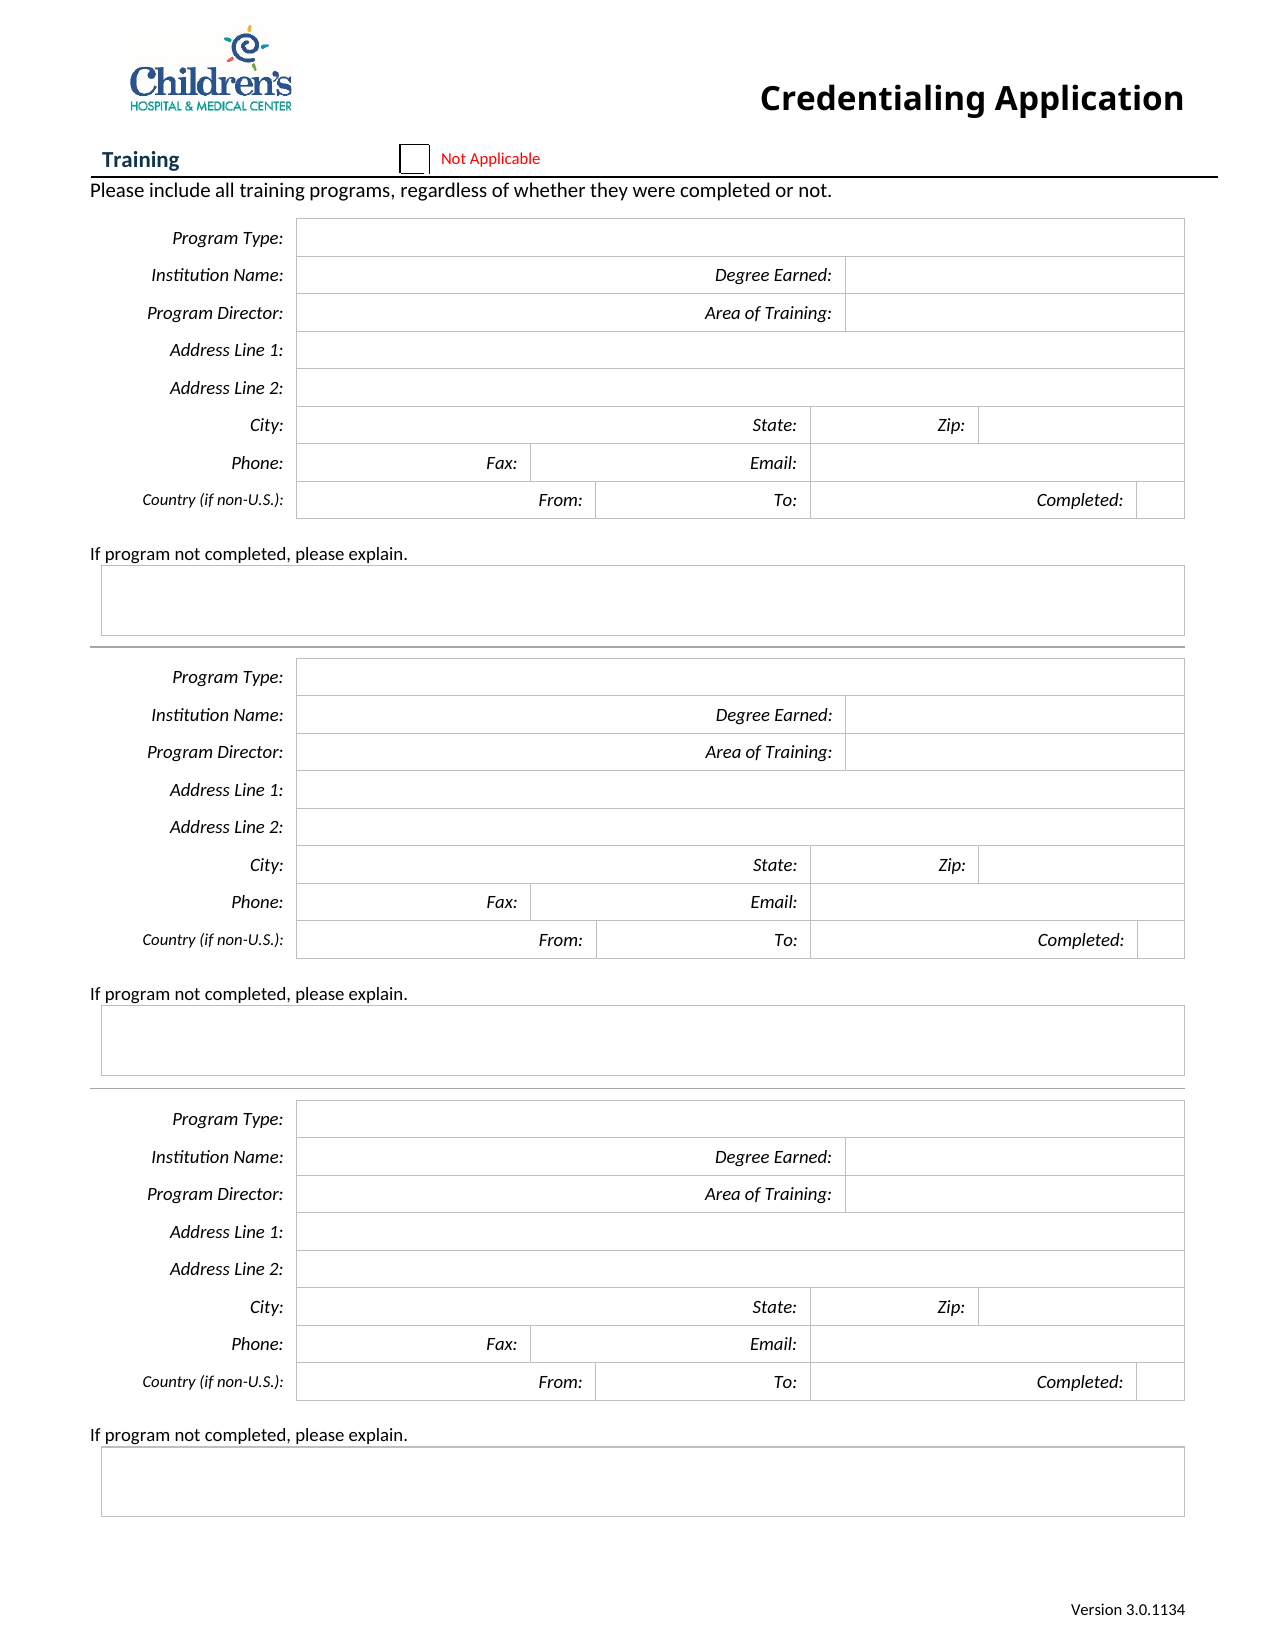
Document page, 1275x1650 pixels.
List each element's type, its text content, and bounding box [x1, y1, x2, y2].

table_cell Phone: [90, 883, 296, 920]
table_cell Institution Name: [90, 256, 296, 293]
table_cell Fax: [297, 884, 530, 920]
table_cell Address Line 1: [90, 770, 296, 808]
table_cell [979, 846, 1184, 883]
table_cell Zip: [811, 407, 978, 443]
table_header [102, 566, 1184, 635]
table_cell From: [297, 482, 595, 518]
table_cell Degree Earned: [297, 1138, 845, 1174]
table_cell Phone: [90, 1325, 296, 1362]
table_cell From: [297, 1363, 595, 1399]
table_cell State: [297, 407, 810, 443]
table_cell Completed: [811, 482, 1136, 518]
table_cell [846, 1176, 1184, 1212]
table_cell City: [90, 406, 296, 443]
table_header [297, 219, 1184, 256]
table_cell [297, 771, 1184, 808]
table_cell Address Line 2: [90, 1250, 296, 1287]
picture [130, 25, 292, 111]
table_header [102, 1448, 1184, 1516]
table_cell Area of Training: [297, 734, 845, 770]
table_cell Area of Training: [297, 1176, 845, 1212]
table_cell Program Director: [90, 1175, 296, 1212]
table_cell [297, 332, 1184, 368]
table_cell Institution Name: [90, 1137, 296, 1174]
table_header Program Type: [90, 658, 296, 695]
table_cell Program Director: [90, 733, 296, 770]
text If program not completed, please explain. [90, 542, 1185, 565]
table_cell [811, 444, 1184, 481]
table_cell State: [297, 846, 810, 883]
table_cell [846, 294, 1184, 331]
table_cell City: [90, 845, 296, 883]
table_cell State: [297, 1288, 810, 1324]
table_cell [811, 1326, 1184, 1362]
table_cell [297, 809, 1184, 845]
table_cell Phone: [90, 443, 296, 481]
table_cell Zip: [811, 846, 978, 883]
table_cell [297, 369, 1184, 406]
table_cell To: [596, 482, 810, 518]
table_header [297, 1101, 1184, 1137]
table_cell [846, 257, 1184, 293]
table_cell Email: [531, 444, 810, 481]
table_cell Address Line 2: [90, 368, 296, 406]
table_header Not Applicable [430, 145, 1169, 173]
table_cell Area of Training: [297, 294, 845, 331]
table_cell [846, 1138, 1184, 1174]
table_cell Address Line 1: [90, 1212, 296, 1249]
table_cell Completed: [811, 1363, 1136, 1399]
table_cell [1137, 1363, 1184, 1399]
table_cell [846, 696, 1184, 733]
table_cell Degree Earned: [297, 696, 845, 733]
table_cell To: [596, 1363, 810, 1399]
text Please include all training programs, regardless of whether they were completed or not. [90, 178, 1185, 203]
table_cell Institution Name: [90, 695, 296, 733]
table_cell [1137, 482, 1184, 518]
table_cell [1138, 921, 1184, 958]
table_cell City: [90, 1287, 296, 1324]
table_header [102, 1006, 1184, 1074]
table_cell Zip: [811, 1288, 978, 1324]
table_cell [979, 407, 1184, 443]
table_cell [297, 1213, 1184, 1249]
table_cell Email: [531, 884, 810, 920]
table_cell Country (if non-U.S.): [90, 1362, 296, 1399]
table_cell Degree Earned: [297, 257, 845, 293]
table_cell Country (if non-U.S.): [90, 920, 296, 958]
table_cell From: [297, 921, 596, 958]
table_cell Fax: [297, 444, 530, 481]
table_cell Country (if non-U.S.): [90, 481, 296, 518]
table_header [401, 145, 429, 173]
table_cell Completed: [811, 921, 1137, 958]
table_cell Address Line 1: [90, 331, 296, 368]
table_cell Email: [531, 1326, 810, 1362]
table_cell Address Line 2: [90, 808, 296, 845]
table_cell To: [597, 921, 810, 958]
table_cell Program Director: [90, 293, 296, 331]
text If program not completed, please explain. [90, 1423, 1185, 1446]
table_cell Fax: [297, 1326, 530, 1362]
table_cell [979, 1288, 1184, 1324]
table_header Training [91, 145, 399, 173]
table_header [297, 659, 1184, 695]
table_cell [846, 734, 1184, 770]
table_header Program Type: [90, 218, 296, 256]
text If program not completed, please explain. [90, 982, 1185, 1005]
table_cell [297, 1251, 1184, 1287]
table_header Program Type: [90, 1100, 296, 1137]
table_cell [811, 884, 1184, 920]
